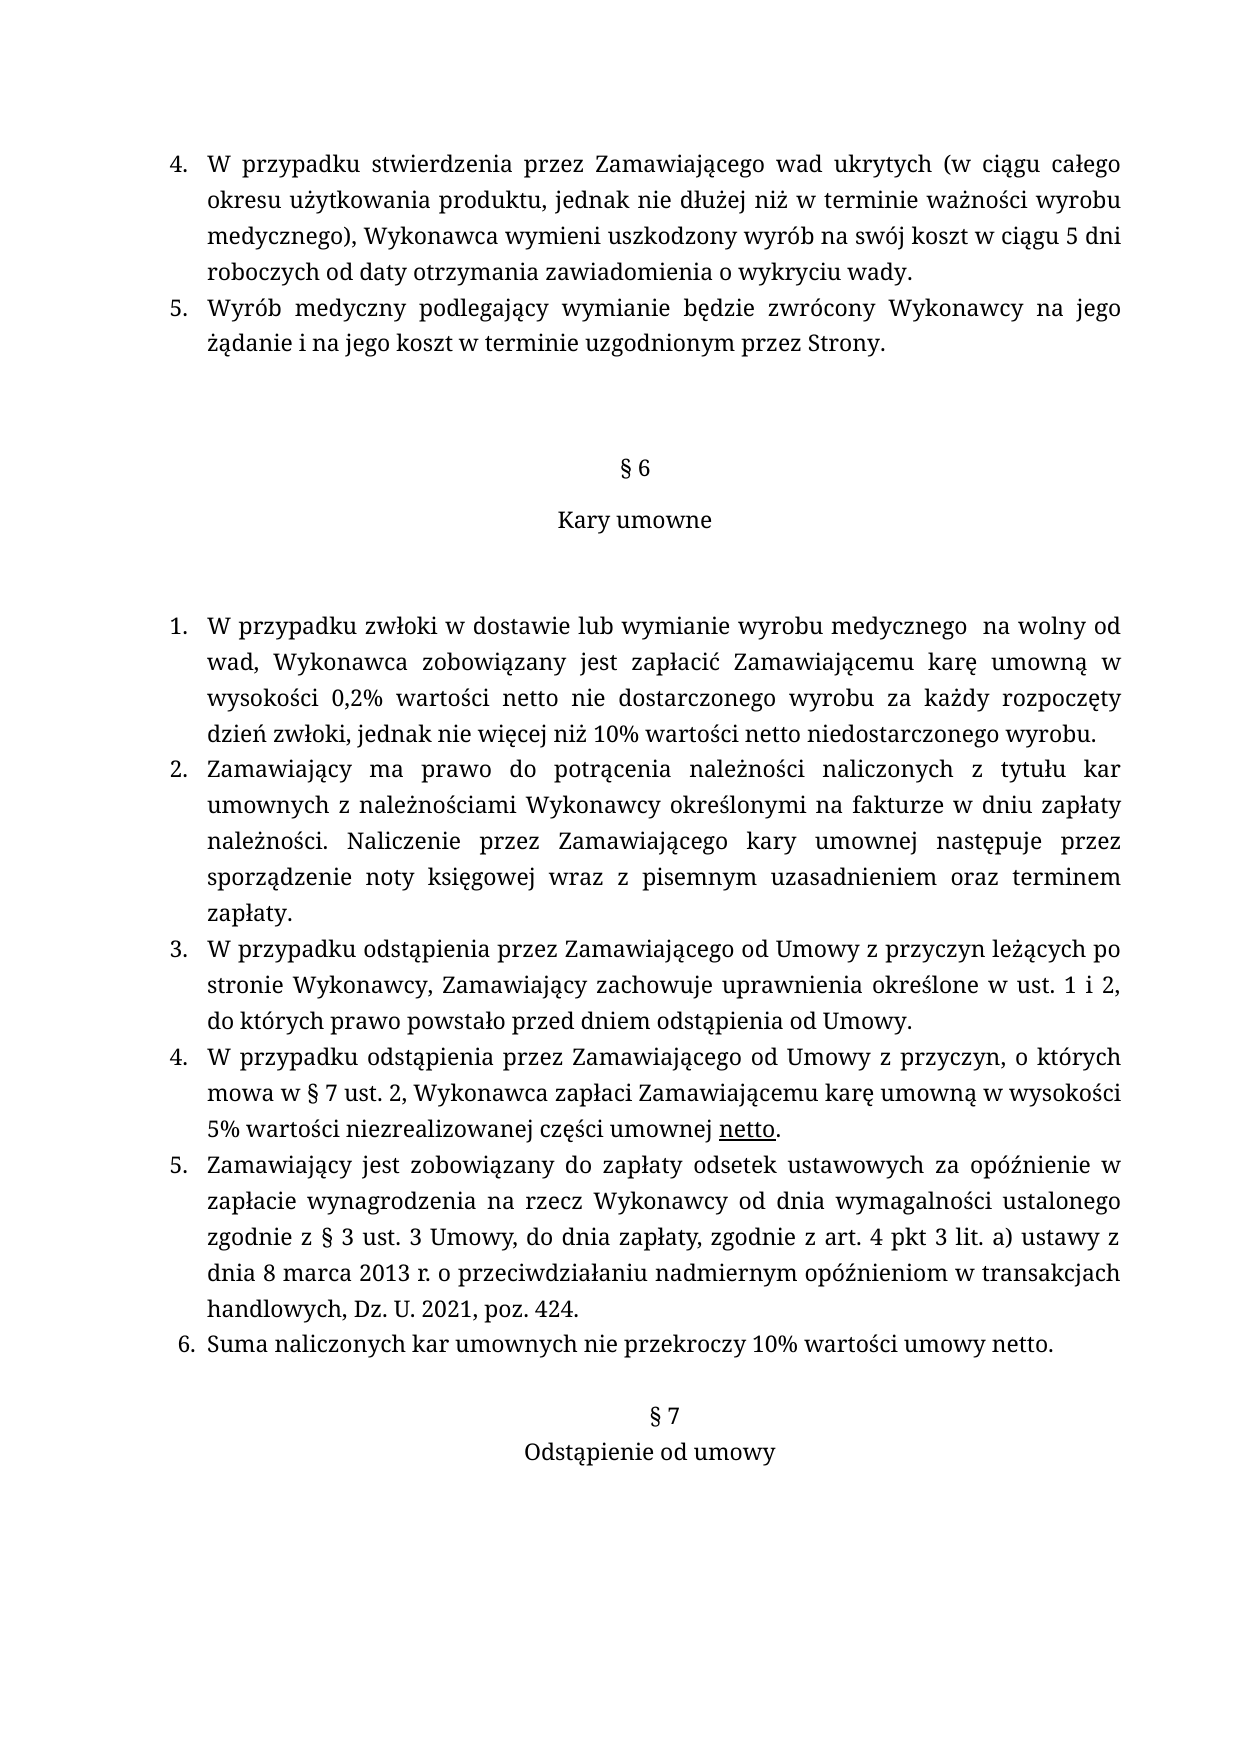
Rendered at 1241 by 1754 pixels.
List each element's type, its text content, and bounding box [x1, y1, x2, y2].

text Kary umowne [148, 504, 1122, 536]
list Zamawiający ma prawo do potrącenia należności naliczonych z tytułu kar umownych z należnościami Wykonawcy określonymi na fakturze w dniu zapłaty należności. Naliczenie przez Zamawiającego kary umownej następuje przez sporządzenie noty księgowej wraz z pisemnym uzasadnieniem oraz terminem zapłaty. [169, 753, 1122, 928]
text Odstąpienie od umowy [177, 1436, 1122, 1467]
list W przypadku odstąpienia przez Zamawiającego od Umowy z przyczyn, o których mowa w § 7 ust. 2, Wykonawca zapłaci Zamawiającemu karę umowną w wysokości 5% wartości niezrealizowanej części umownej netto. [169, 1041, 1122, 1144]
list W przypadku stwierdzenia przez Zamawiającego wad ukrytych (w ciągu całego okresu użytkowania produktu, jednak nie dłużej niż w terminie ważności wyrobu medycznego), Wykonawca wymieni uszkodzony wyrób na swój koszt w ciągu 5 dni roboczych od daty otrzymania zawiadomienia o wykryciu wady. [169, 148, 1122, 287]
list W przypadku zwłoki w dostawie lub wymianie wyrobu medycznego na wolny od wad, Wykonawca zobowiązany jest zapłacić Zamawiającemu karę umowną w wysokości 0,2% wartości netto nie dostarczonego wyrobu za każdy rozpoczęty dzień zwłoki, jednak nie więcej niż 10% wartości netto niedostarczonego wyrobu. [169, 610, 1122, 749]
list W przypadku odstąpienia przez Zamawiającego od Umowy z przyczyn leżących po stronie Wykonawcy, Zamawiający zachowuje uprawnienia określone w ust. 1 i 2, do których prawo powstało przed dniem odstąpienia od Umowy. [169, 933, 1122, 1036]
text § 6 [148, 452, 1122, 483]
list Suma naliczonych kar umownych nie przekroczy 10% wartości umowy netto. [177, 1328, 1122, 1360]
list Wyrób medyczny podlegający wymianie będzie zwrócony Wykonawcy na jego żądanie i na jego koszt w terminie uzgodnionym przez Strony. [169, 291, 1122, 359]
list Zamawiający jest zobowiązany do zapłaty odsetek ustawowych za opóźnienie w zapłacie wynagrodzenia na rzecz Wykonawcy od dnia wymagalności ustalonego zgodnie z § 3 ust. 3 Umowy, do dnia zapłaty, zgodnie z art. 4 pkt 3 lit. a) ustawy z dnia 8 marca 2013 r. o przeciwdziałaniu nadmiernym opóźnieniom w transakcjach handlowych, Dz. U. 2021, poz. 424. [169, 1149, 1122, 1324]
list § 7 [207, 1400, 1122, 1432]
